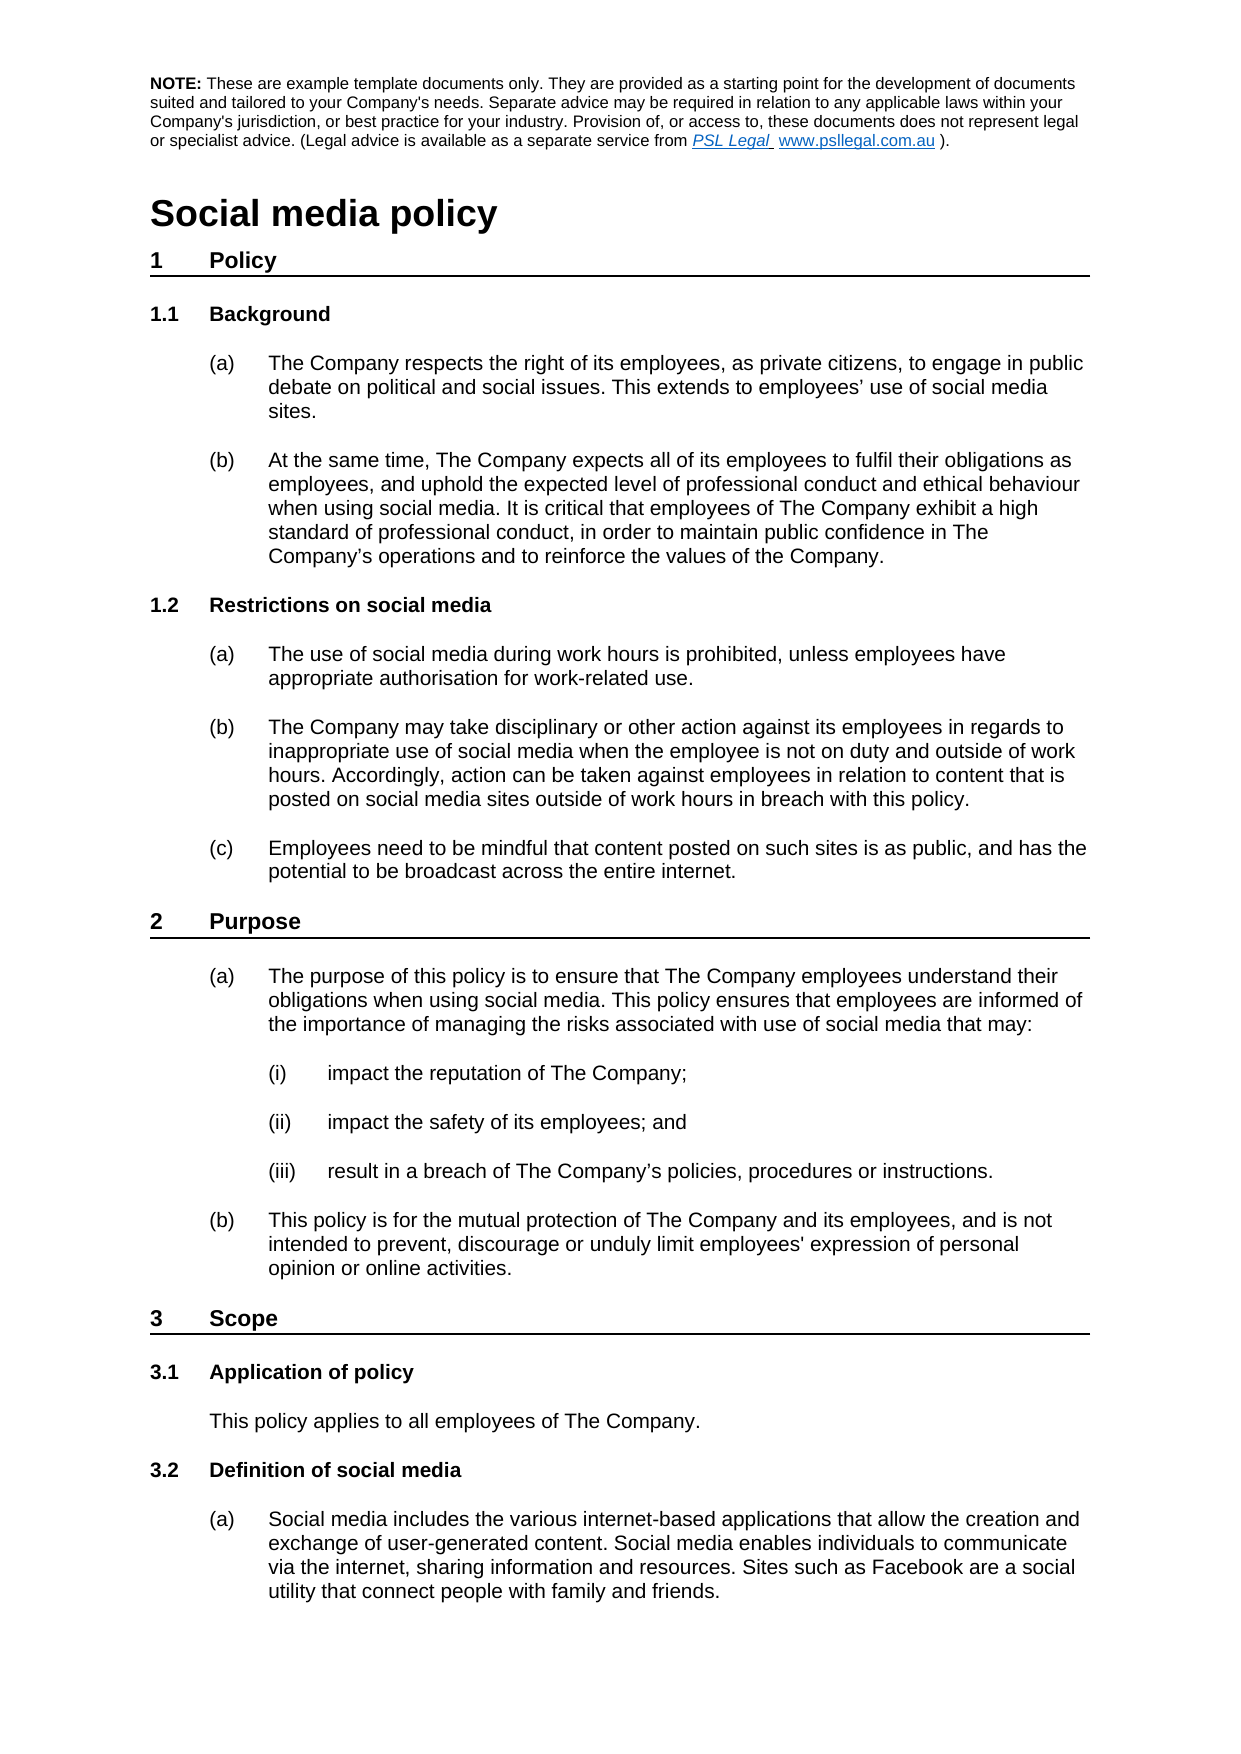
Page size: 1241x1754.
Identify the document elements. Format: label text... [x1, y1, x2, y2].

text impact the safety of its employees; and [268, 1110, 1090, 1134]
text The Company respects the right of its employees, as private citizens, to engage in public debate on political and social issues. This extends to employees’ use of social media sites. [209, 351, 1090, 423]
text This policy is for the mutual protection of The Company and its employees, and is not intended to prevent, discourage or unduly limit employees' expression of personal opinion or online activities. [209, 1208, 1090, 1279]
text The use of social media during work hours is prohibited, unless employees have appropriate authorisation for work-related use. [209, 642, 1090, 689]
subtitle Background [150, 302, 1090, 326]
subtitle Scope [150, 1304, 1090, 1333]
subtitle Definition of social media [150, 1458, 1090, 1482]
subtitle Policy [150, 247, 1090, 275]
text impact the reputation of The Company; [268, 1061, 1090, 1085]
text Social media includes the various internet-based applications that allow the creation and exchange of user-generated content. Social media enables individuals to communicate via the internet, sharing information and resources. Sites such as Facebook are a social utility that connect people with family and friends. [209, 1507, 1090, 1603]
text result in a breach of The Company’s policies, procedures or instructions. [268, 1159, 1090, 1183]
text At the same time, The Company expects all of its employees to fulfil their obligations as employees, and uphold the expected level of professional conduct and ethical behaviour when using social media. It is critical that employees of The Company exhibit a high standard of professional conduct, in order to maintain public confidence in The Company’s operations and to reinforce the values of the Company. [209, 448, 1090, 568]
text This policy applies to all employees of The Company. [209, 1409, 1090, 1433]
text The purpose of this policy is to ensure that The Company employees understand their obligations when using social media. This policy ensures that employees are informed of the importance of managing the risks associated with use of social media that may: [209, 964, 1090, 1036]
subtitle Restrictions on social media [150, 593, 1090, 617]
subtitle Application of policy [150, 1360, 1090, 1384]
subtitle Purpose [150, 908, 1090, 937]
text The Company may take disciplinary or other action against its employees in regards to inappropriate use of social media when the employee is not on duty and outside of work hours. Accordingly, action can be taken against employees in relation to content that is posted on social media sites outside of work hours in breach with this policy. [209, 714, 1090, 810]
text Employees need to be mindful that content posted on such sites is as public, and has the potential to be broadcast across the entire internet. [209, 835, 1090, 883]
subtitle Social media policy [150, 191, 1090, 234]
